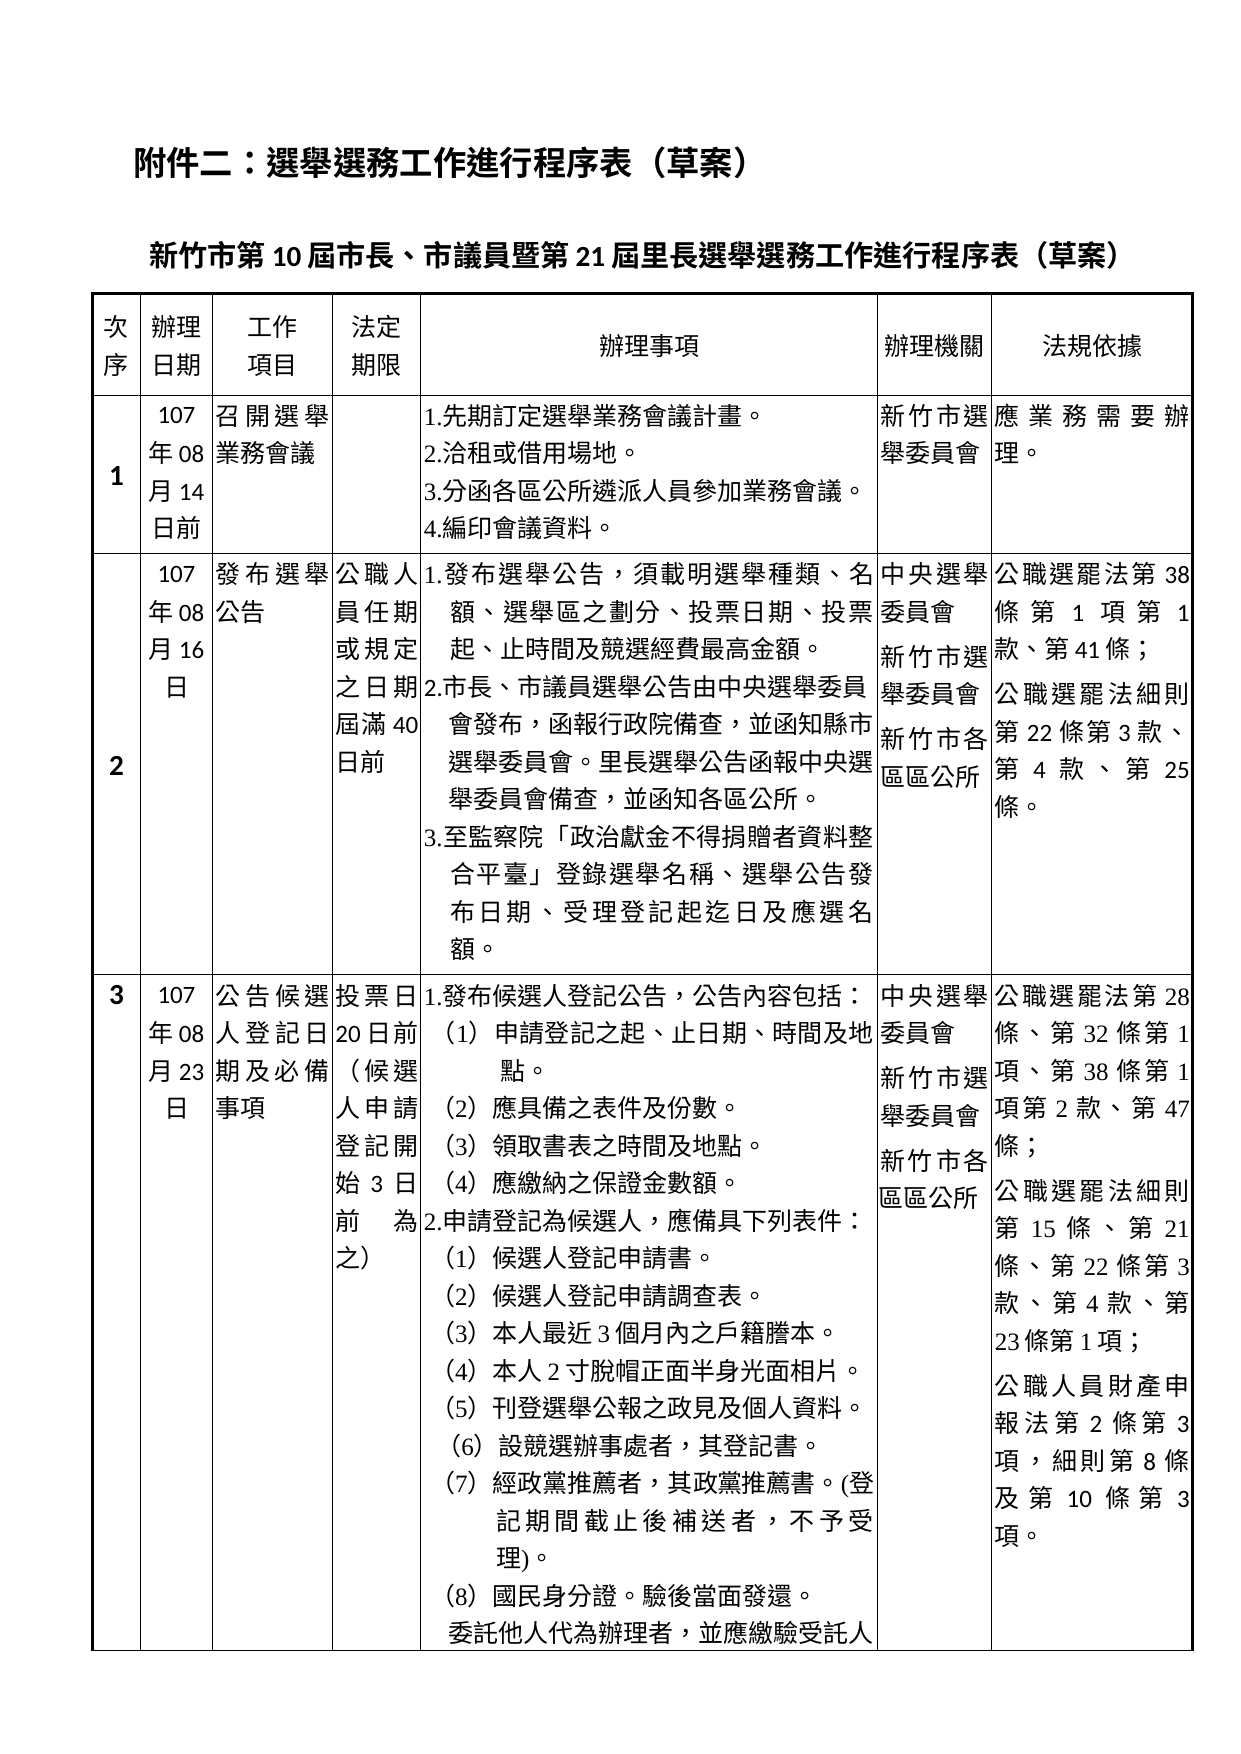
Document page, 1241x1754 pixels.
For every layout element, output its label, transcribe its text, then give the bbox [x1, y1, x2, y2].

table_header 法規依據 [992, 295, 1191, 395]
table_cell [421, 975, 877, 1650]
table_cell 1.先期訂定選舉業務會議計畫。 2.洽租或借用場地。 3.分函各區公所遴派人員參加業務會議。 4.編印會議資料。 [421, 396, 877, 553]
table_cell 2 [94, 554, 140, 974]
table_cell 中央選舉委員會 新竹市選舉委員會 新竹市各區區公所 [878, 975, 991, 1650]
table_header 辦理日期 [141, 295, 212, 395]
table_cell 發布選舉公告 [213, 554, 332, 974]
table_cell 公告候選人登記日期及必備事項 [213, 975, 332, 1650]
table_cell 投票日20日前（候選人申請登記開始3日前為之） [333, 975, 420, 1650]
table_header 次序 [94, 295, 140, 395]
table_cell 107年08月16日 [141, 554, 212, 974]
text 附件二：選舉選務工作進行程序表（草案） [133, 123, 1152, 198]
table_cell 1 [94, 396, 140, 553]
table_header 工作 項目 [213, 295, 332, 395]
table_cell 107年08月23日 [141, 975, 212, 1650]
table_cell 新竹市選舉委員會 [878, 396, 991, 553]
table_header 法定 期限 [333, 295, 420, 395]
table_header 辦理機關 [878, 295, 991, 395]
table_cell 應業務需要辦理。 [992, 396, 1191, 553]
table_header 辦理事項 [421, 295, 877, 395]
table_cell 中央選舉委員會 新竹市選舉委員會 新竹市各區區公所 [878, 554, 991, 974]
table_cell 召開選舉業務會議 [213, 396, 332, 553]
table_cell 107年08月14日前 [141, 396, 212, 553]
table_cell 公職人員任期或規定之日期屆滿40日前 [333, 554, 420, 974]
table_cell 3 [94, 975, 140, 1650]
table_cell 1.發布選舉公告，須載明選舉種類、名額、選舉區之劃分、投票日期、投票起、止時間及競選經費最高金額。 2.市長、市議員選舉公告由中央選舉委員 會發布，函報行政院備查，並函知縣市 選舉委員會。里長選舉公告函報中央選 舉委員會備查，並函知各區公所。 3.至監察院「政治獻金不得捐贈者資料整合平臺」登錄選舉名稱、選舉公告發布日期、受理登記起迄日及應選名額。 [421, 554, 877, 974]
table_cell [333, 396, 420, 553]
table_cell 公職選罷法第38條第1項第1款、第41條； 公職選罷法細則第22條第3款、第4款、第25條。 [992, 554, 1191, 974]
text 新竹市第10屆市長、市議員暨第21屆里長選舉選務工作進行程序表（草案） [133, 217, 1152, 292]
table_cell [992, 975, 1191, 1650]
